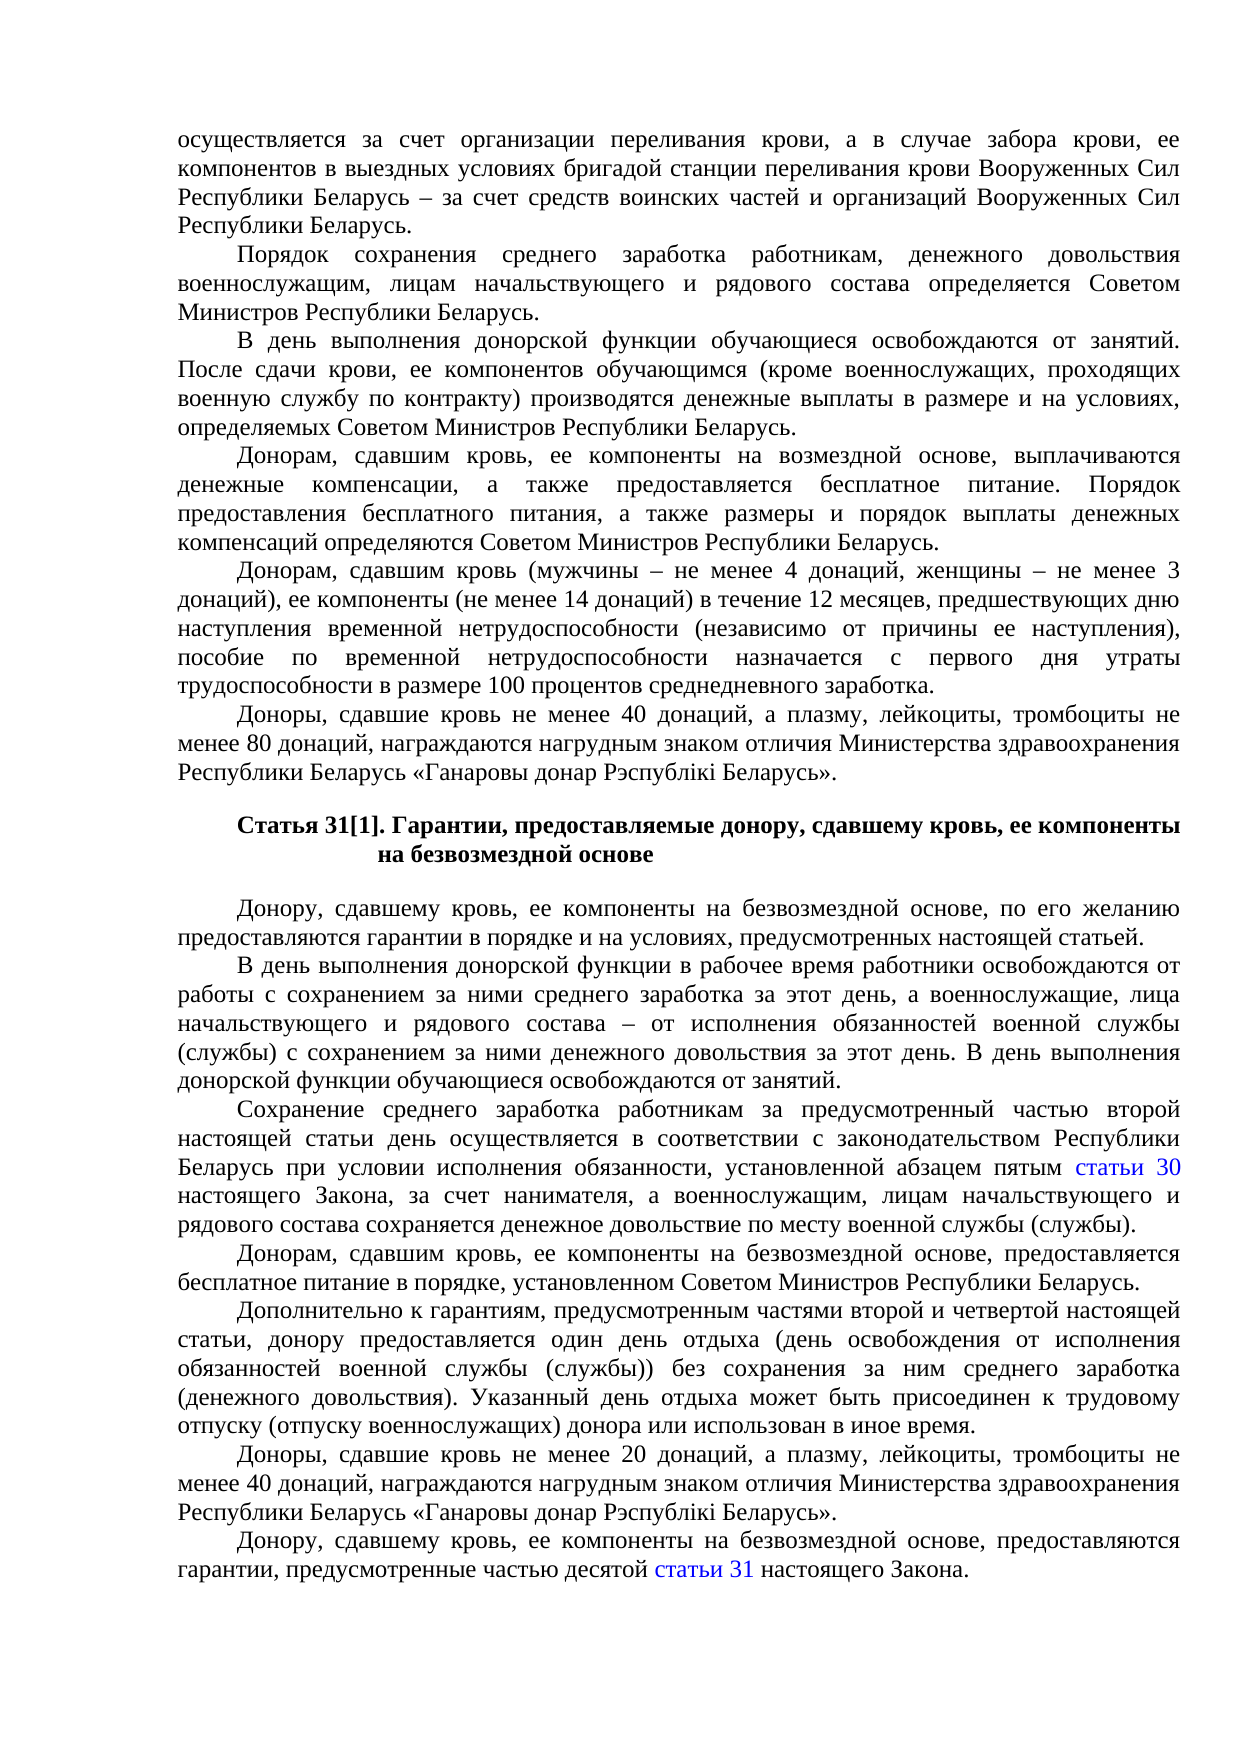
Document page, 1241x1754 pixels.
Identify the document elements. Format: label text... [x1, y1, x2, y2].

text Порядок сохранения среднего заработка работникам, денежного довольствия военнослужащим, лицам начальствующего и рядового состава определяется Советом Министров Республики Беларусь. [177, 239, 1181, 325]
text Донорам, сдавшим кровь, ее компоненты на безвозмездной основе, предоставляется бесплатное питание в порядке, установленном Советом Министров Республики Беларусь. [177, 1238, 1181, 1295]
text Донорам, сдавшим кровь, ее компоненты на возмездной основе, выплачиваются денежные компенсации, а также предоставляется бесплатное питание. Порядок предоставления бесплатного питания, а также размеры и порядок выплаты денежных компенсаций определяются Советом Министров Республики Беларусь. [177, 440, 1181, 555]
text В день выполнения донорской функции обучающиеся освобождаются от занятий. После сдачи крови, ее компонентов обучающимся (кроме военнослужащих, проходящих военную службу по контракту) производятся денежные выплаты в размере и на условиях, определяемых Советом Министров Республики Беларусь. [177, 325, 1181, 440]
text Доноры, сдавшие кровь не менее 20 донаций, а плазму, лейкоциты, тромбоциты не менее 40 донаций, награждаются нагрудным знаком отличия Министерства здравоохранения Республики Беларусь «Ганаровы донар Рэспублiкi Беларусь». [177, 1439, 1181, 1525]
text Донорам, сдавшим кровь (мужчины – не менее 4 донаций, женщины – не менее 3 донаций), ее компоненты (не менее 14 донаций) в течение 12 месяцев, предшествующих дню наступления временной нетрудоспособности (независимо от причины ее наступления), пособие по временной нетрудоспособности назначается с первого дня утраты трудоспособности в размере 100 процентов среднедневного заработка. [177, 555, 1181, 699]
text Дополнительно к гарантиям, предусмотренным частями второй и четвертой настоящей статьи, донору предоставляется один день отдыха (день освобождения от исполнения обязанностей военной службы (службы)) без сохранения за ним среднего заработка (денежного довольствия). Указанный день отдыха может быть присоединен к трудовому отпуску (отпуску военнослужащих) донора или использован в иное время. [177, 1295, 1181, 1439]
text Донору, сдавшему кровь, ее компоненты на безвозмездной основе, по его желанию предоставляются гарантии в порядке и на условиях, предусмотренных настоящей статьей. [177, 893, 1181, 950]
text Донору, сдавшему кровь, ее компоненты на безвозмездной основе, предоставляются гарантии, предусмотренные частью десятой статьи 31 настоящего Закона. [177, 1525, 1181, 1583]
text Статья 31[1]. Гарантии, предоставляемые донору, сдавшему кровь, ее компоненты на безвозмездной основе [237, 810, 1181, 868]
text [177, 124, 1181, 239]
text Доноры, сдавшие кровь не менее 40 донаций, а плазму, лейкоциты, тромбоциты не менее 80 донаций, награждаются нагрудным знаком отличия Министерства здравоохранения Республики Беларусь «Ганаровы донар Рэспублiкi Беларусь». [177, 699, 1181, 785]
text В день выполнения донорской функции в рабочее время работники освобождаются от работы с сохранением за ними среднего заработка за этот день, а военнослужащие, лица начальствующего и рядового состава – от исполнения обязанностей военной службы (службы) с сохранением за ними денежного довольствия за этот день. В день выполнения донорской функции обучающиеся освобождаются от занятий. [177, 950, 1181, 1094]
text Сохранение среднего заработка работникам за предусмотренный частью второй настоящей статьи день осуществляется в соответствии с законодательством Республики Беларусь при условии исполнения обязанности, установленной абзацем пятым статьи 30 настоящего Закона, за счет нанимателя, а военнослужащим, лицам начальствующего и рядового состава сохраняется денежное довольствие по месту военной службы (службы). [177, 1094, 1181, 1238]
